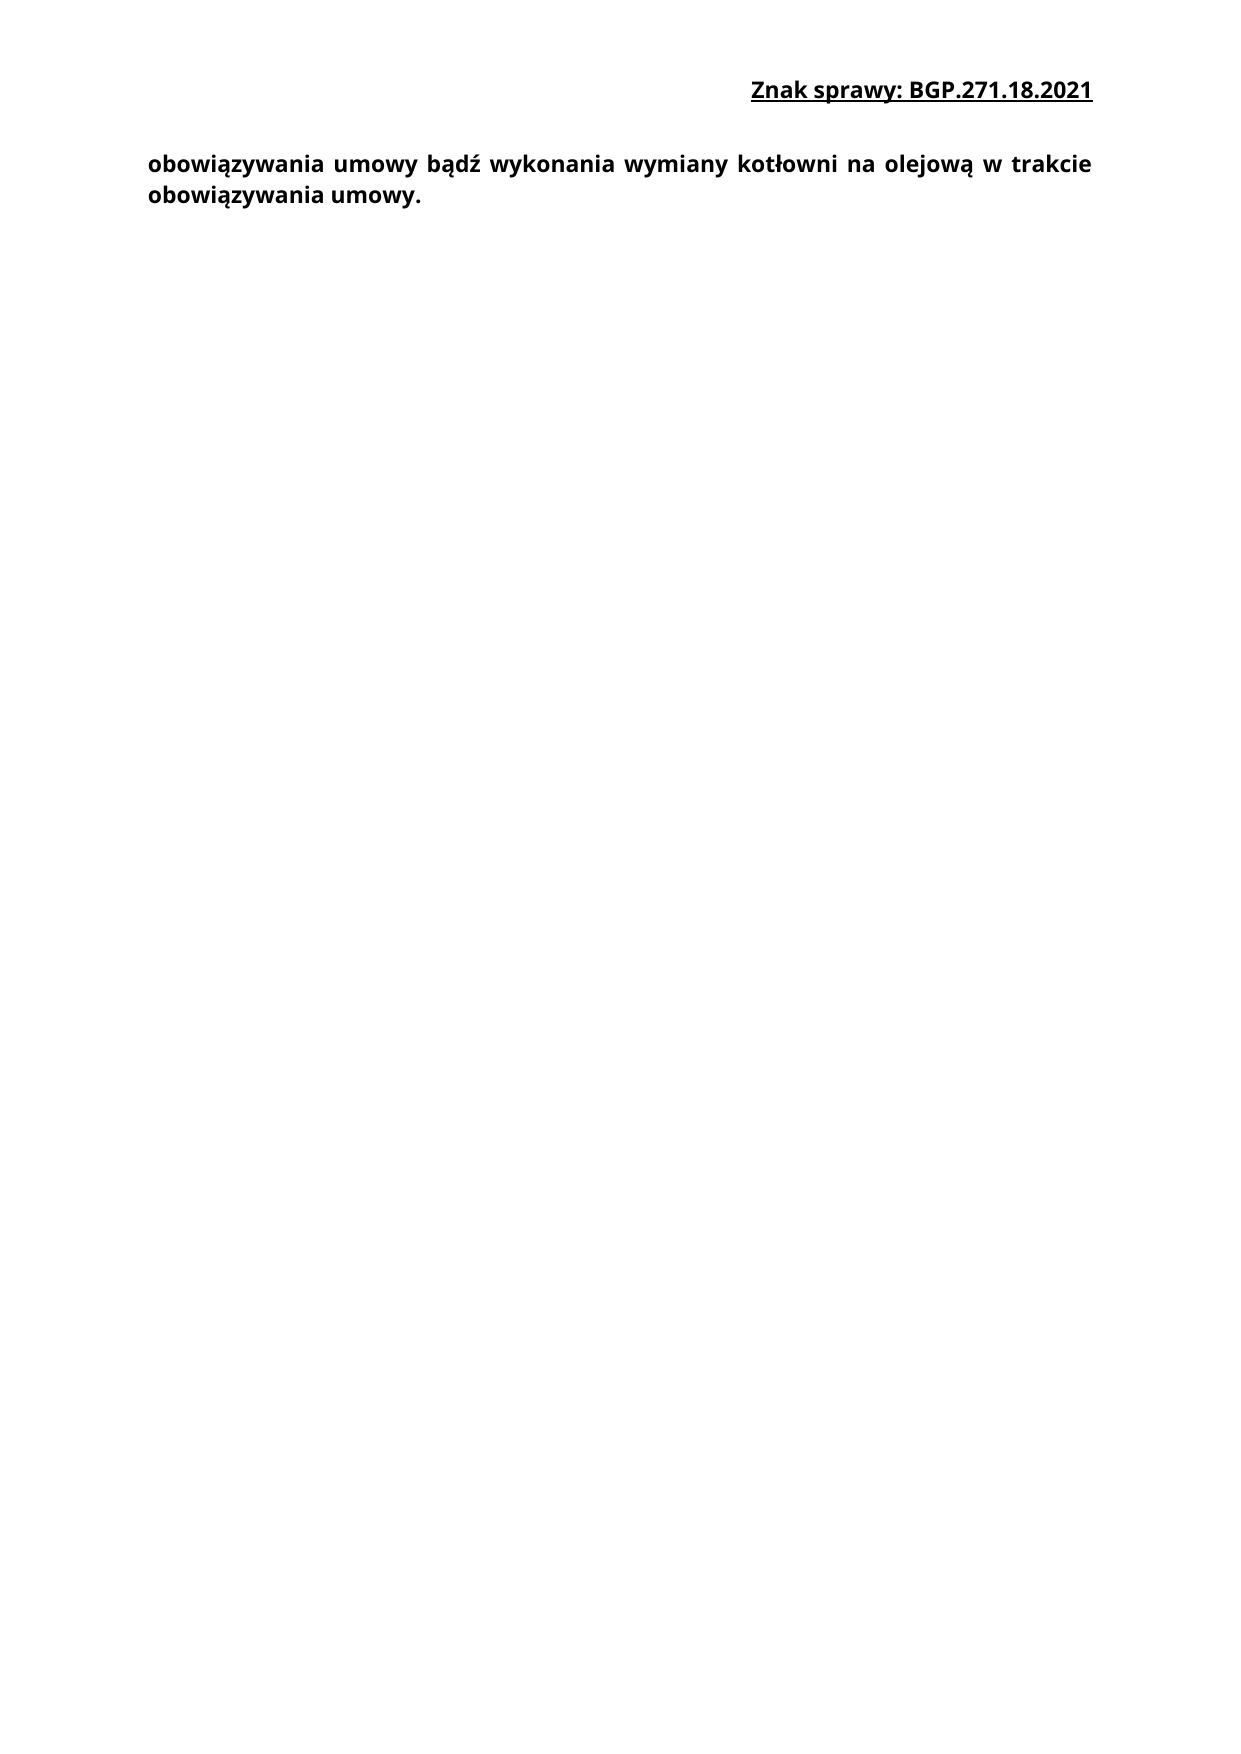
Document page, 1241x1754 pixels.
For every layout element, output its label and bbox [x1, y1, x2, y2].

text [148, 148, 1093, 210]
